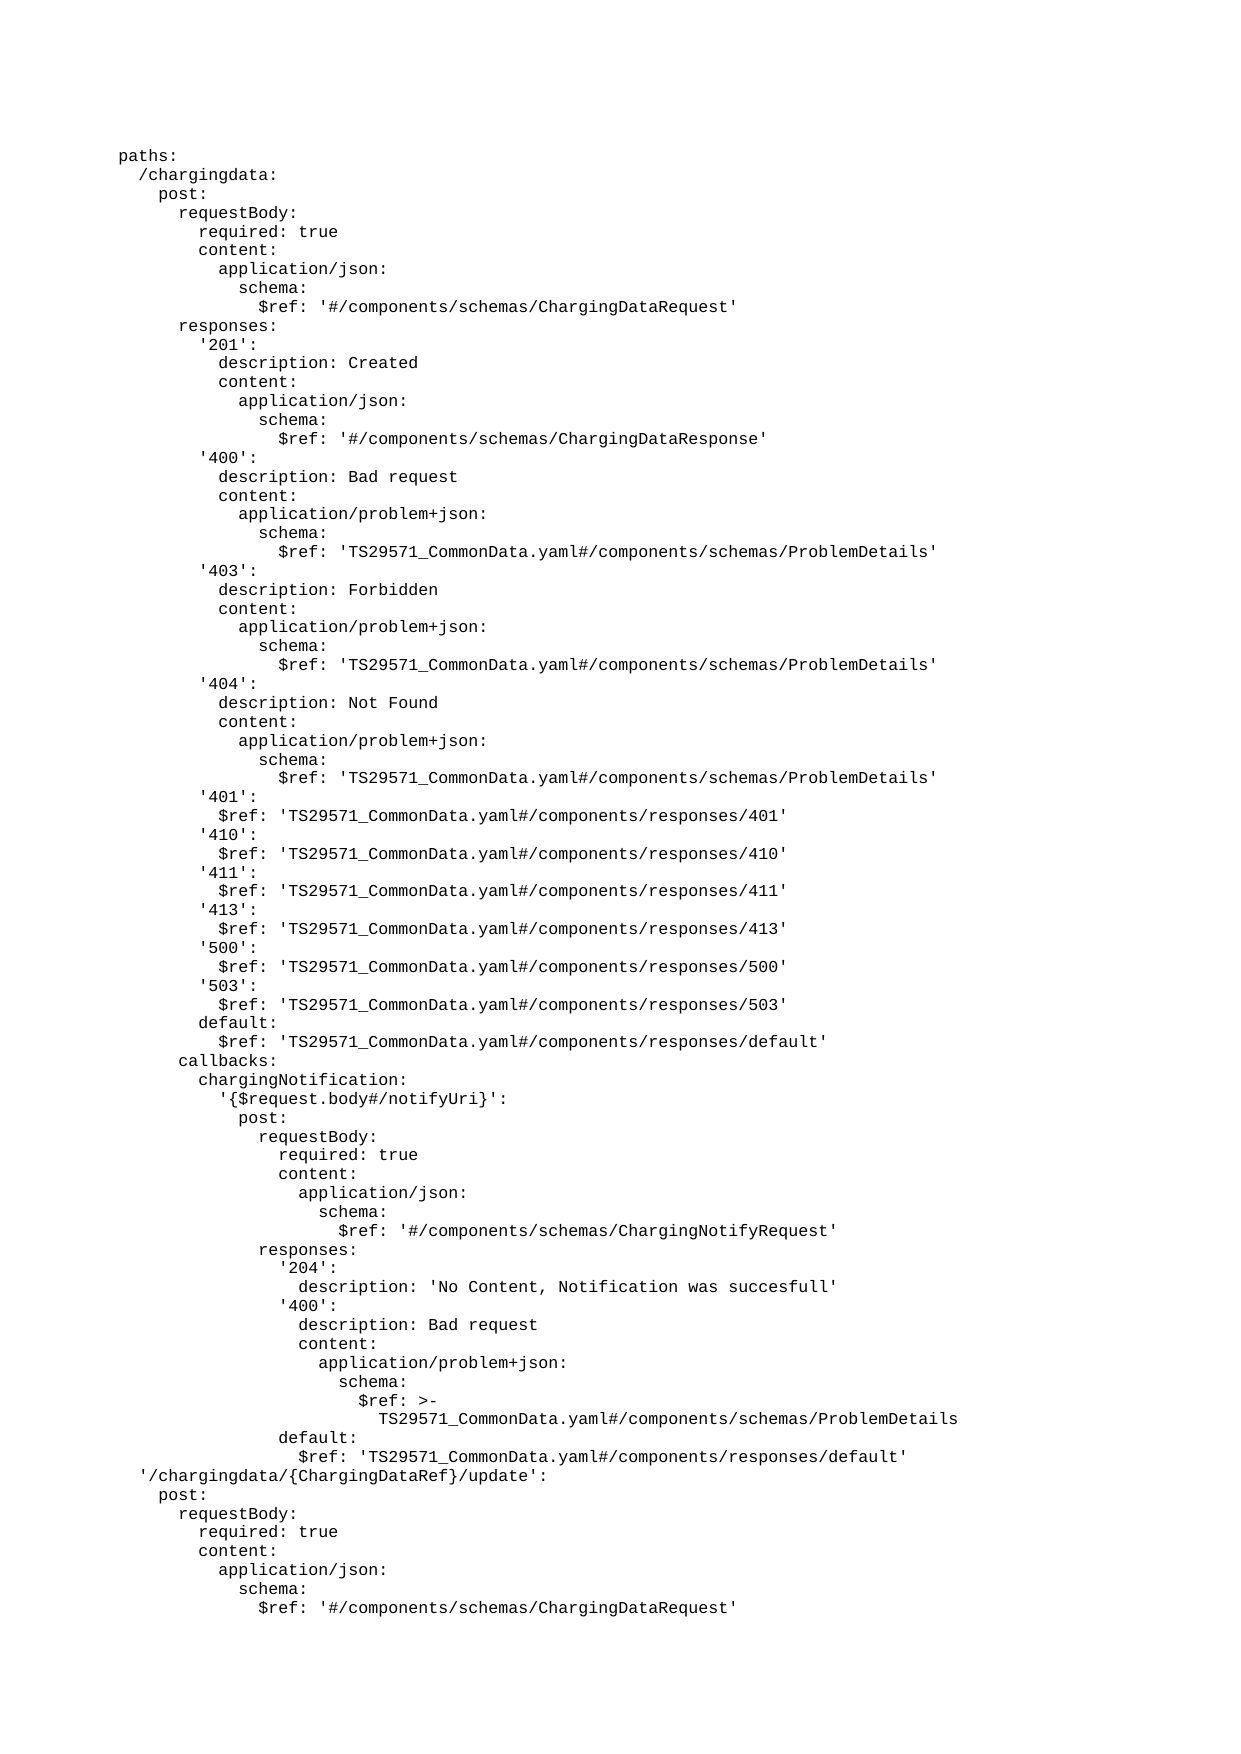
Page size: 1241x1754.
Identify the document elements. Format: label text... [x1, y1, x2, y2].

text application/problem+json: [118, 1354, 1122, 1373]
text $ref: 'TS29571_CommonData.yaml#/components/responses/410' [118, 845, 1122, 864]
text '400': [118, 449, 1122, 468]
text '403': [118, 562, 1122, 581]
text content: [118, 374, 1122, 393]
text post: [118, 1109, 1122, 1128]
text schema: [118, 280, 1122, 298]
text '204': [118, 1260, 1122, 1279]
text $ref: 'TS29571_CommonData.yaml#/components/schemas/ProblemDetails' [118, 770, 1122, 789]
text content: [118, 242, 1122, 261]
text required: true [118, 1147, 1122, 1166]
text application/json: [118, 1185, 1122, 1203]
text '503': [118, 977, 1122, 996]
text required: true [118, 1524, 1122, 1543]
text $ref: '#/components/schemas/ChargingDataRequest' [118, 298, 1122, 317]
text $ref: 'TS29571_CommonData.yaml#/components/responses/411' [118, 883, 1122, 902]
text content: [118, 600, 1122, 619]
text schema: [118, 1373, 1122, 1392]
text description: Bad request [118, 468, 1122, 487]
text schema: [118, 1581, 1122, 1599]
text $ref: '#/components/schemas/ChargingDataResponse' [118, 431, 1122, 449]
text application/json: [118, 1562, 1122, 1581]
text application/problem+json: [118, 506, 1122, 525]
text default: [118, 1015, 1122, 1034]
text $ref: 'TS29571_CommonData.yaml#/components/responses/503' [118, 996, 1122, 1015]
text description: Not Found [118, 694, 1122, 713]
text '413': [118, 902, 1122, 921]
text $ref: '#/components/schemas/ChargingNotifyRequest' [118, 1222, 1122, 1241]
text $ref: 'TS29571_CommonData.yaml#/components/schemas/ProblemDetails' [118, 544, 1122, 562]
text $ref: '#/components/schemas/ChargingDataRequest' [118, 1599, 1122, 1618]
text schema: [118, 638, 1122, 657]
text content: [118, 487, 1122, 506]
text callbacks: [118, 1053, 1122, 1072]
text paths: [118, 148, 1122, 167]
text schema: [118, 412, 1122, 431]
text chargingNotification: [118, 1072, 1122, 1090]
text responses: [118, 1241, 1122, 1260]
text TS29571_CommonData.yaml#/components/schemas/ProblemDetails [118, 1411, 1122, 1430]
text required: true [118, 223, 1122, 242]
text description: Created [118, 355, 1122, 374]
text responses: [118, 317, 1122, 336]
text application/json: [118, 261, 1122, 280]
text $ref: >- [118, 1392, 1122, 1411]
text post: [118, 185, 1122, 204]
text content: [118, 1166, 1122, 1185]
text $ref: 'TS29571_CommonData.yaml#/components/responses/500' [118, 958, 1122, 977]
text content: [118, 1336, 1122, 1354]
text requestBody: [118, 1505, 1122, 1524]
text /chargingdata: [118, 167, 1122, 185]
text '400': [118, 1298, 1122, 1317]
text requestBody: [118, 204, 1122, 223]
text '/chargingdata/{ChargingDataRef}/update': [118, 1467, 1122, 1486]
text schema: [118, 525, 1122, 544]
text '201': [118, 336, 1122, 355]
text application/problem+json: [118, 619, 1122, 638]
text '410': [118, 826, 1122, 845]
text $ref: 'TS29571_CommonData.yaml#/components/responses/default' [118, 1449, 1122, 1467]
text application/problem+json: [118, 732, 1122, 751]
text post: [118, 1486, 1122, 1505]
text description: Bad request [118, 1317, 1122, 1336]
text description: 'No Content, Notification was succesfull' [118, 1279, 1122, 1298]
text default: [118, 1430, 1122, 1449]
text $ref: 'TS29571_CommonData.yaml#/components/schemas/ProblemDetails' [118, 657, 1122, 676]
text '401': [118, 789, 1122, 808]
text application/json: [118, 393, 1122, 412]
text content: [118, 713, 1122, 732]
text description: Forbidden [118, 581, 1122, 600]
text '411': [118, 864, 1122, 883]
text requestBody: [118, 1128, 1122, 1147]
text '{$request.body#/notifyUri}': [118, 1090, 1122, 1109]
text schema: [118, 751, 1122, 770]
text $ref: 'TS29571_CommonData.yaml#/components/responses/default' [118, 1034, 1122, 1053]
text $ref: 'TS29571_CommonData.yaml#/components/responses/401' [118, 808, 1122, 826]
text '404': [118, 676, 1122, 694]
text schema: [118, 1203, 1122, 1222]
text $ref: 'TS29571_CommonData.yaml#/components/responses/413' [118, 921, 1122, 939]
text '500': [118, 939, 1122, 958]
text content: [118, 1543, 1122, 1562]
